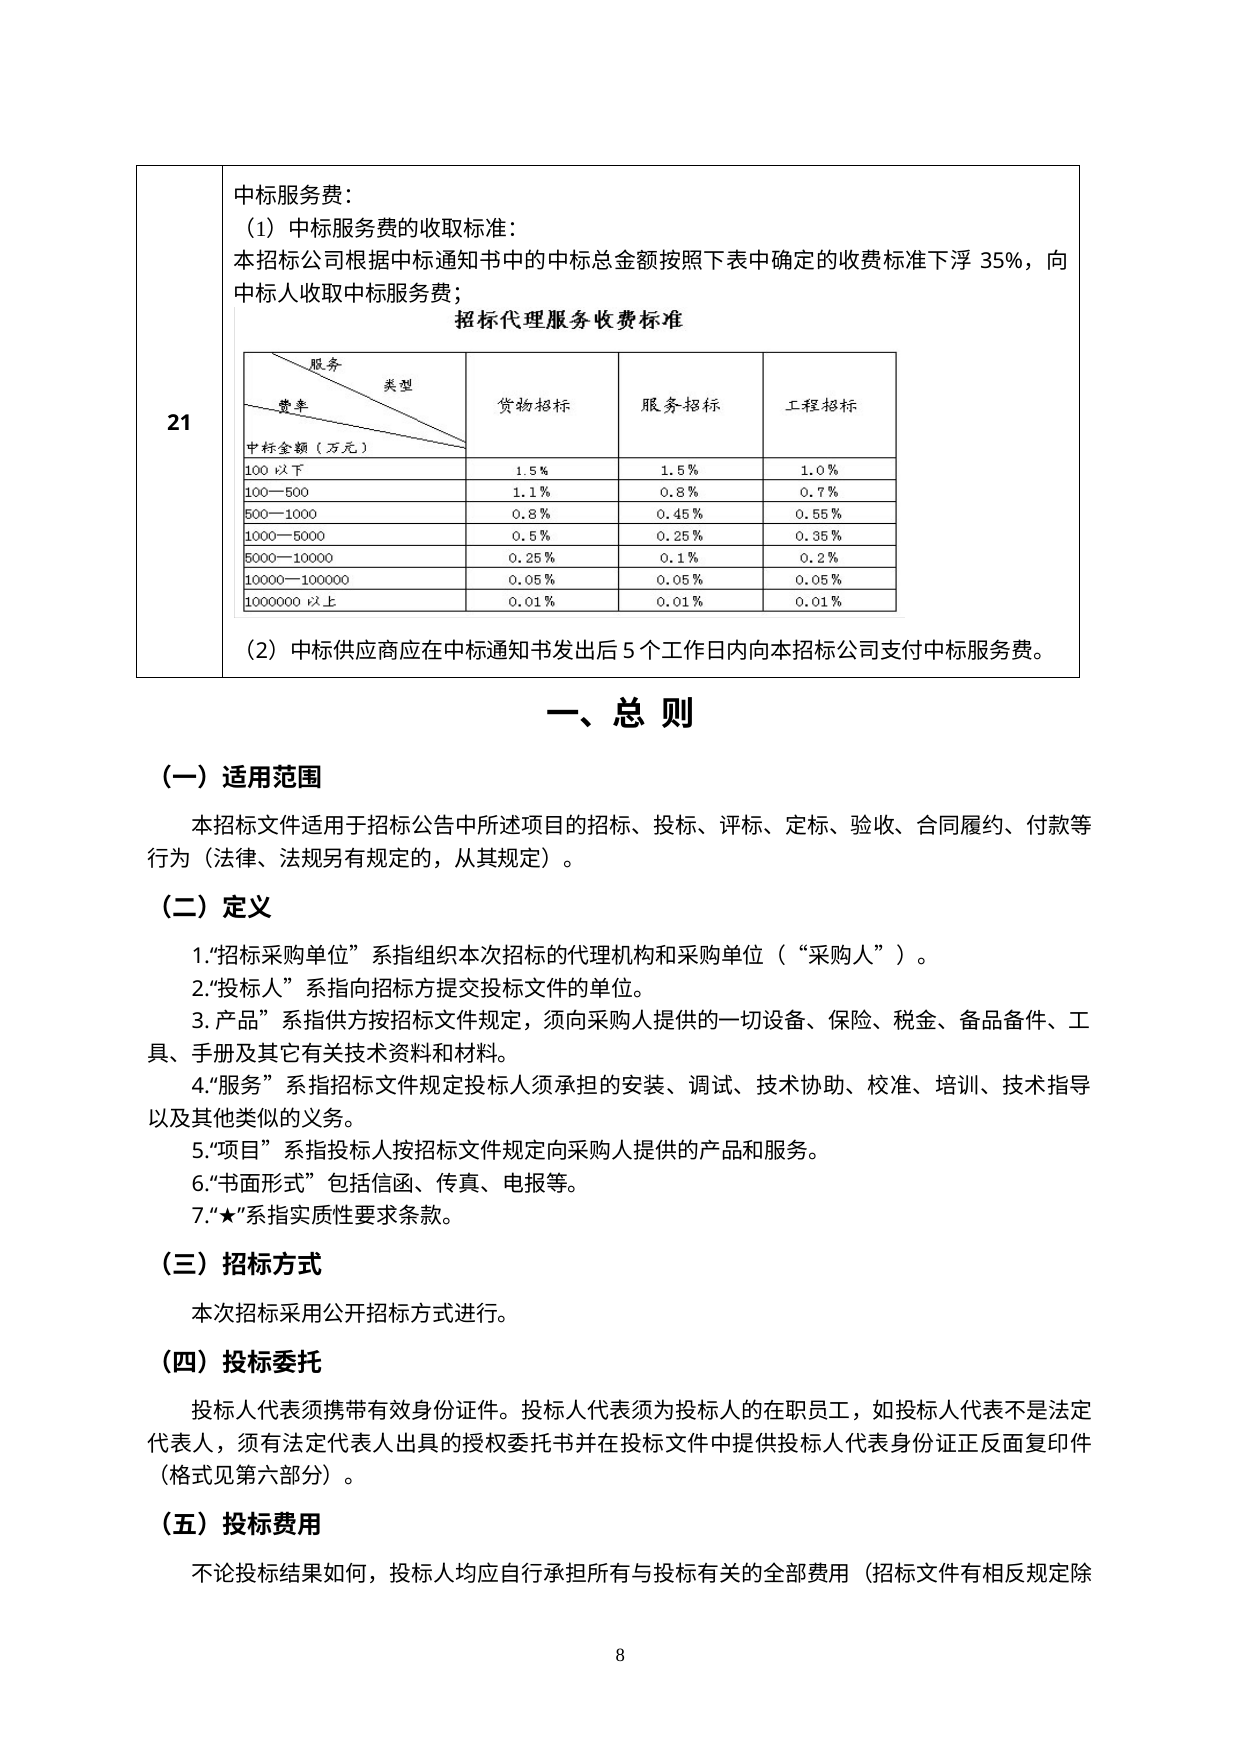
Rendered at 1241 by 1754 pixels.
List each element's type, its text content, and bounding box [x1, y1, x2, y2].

text （五）投标费用 [148, 1491, 1092, 1556]
text 7.“★”系指实质性要求条款。 [148, 1198, 1092, 1231]
text 2.“投标人”系指向招标方提交投标文件的单位。 [148, 971, 1092, 1003]
text 5.“项目”系指投标人按招标文件规定向采购人提供的产品和服务。 [148, 1133, 1092, 1166]
text （二）定义 [148, 873, 1092, 938]
text 本次招标采用公开招标方式进行。 [148, 1296, 1092, 1328]
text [148, 1556, 1092, 1588]
table_cell 21 [137, 166, 222, 677]
text 6.“书面形式”包括信函、传真、电报等。 [148, 1166, 1092, 1198]
text （一）适用范围 [148, 743, 1092, 808]
text （三）招标方式 [148, 1231, 1092, 1296]
text 3. 产品”系指供方按招标文件规定，须向采购人提供的一切设备、保险、税金、备品备件、工具、手册及其它有关技术资料和材料。 [148, 1003, 1092, 1068]
picture [233, 307, 905, 619]
text （四）投标委托 [148, 1328, 1092, 1393]
table_cell 中标服务费： 中标服务费的收取标准： 本招标公司根据中标通知书中的中标总金额按照下表中确定的收费标准下浮35%，向中标人收取中标服务费； （2）中标供应商应在中标通知书发出后5个工作日内向本招标公司支付中标服务费。 [223, 166, 1079, 677]
text 一、总 则 [148, 678, 1092, 743]
text 本招标文件适用于招标公告中所述项目的招标、投标、评标、定标、验收、合同履约、付款等行为（法律、法规另有规定的，从其规定）。 [148, 808, 1092, 873]
text 4.“服务”系指招标文件规定投标人须承担的安装、调试、技术协助、校准、培训、技术指导以及其他类似的义务。 [148, 1068, 1092, 1133]
text 1.“招标采购单位”系指组织本次招标的代理机构和采购单位（“采购人”）。 [148, 938, 1092, 971]
text 投标人代表须携带有效身份证件。投标人代表须为投标人的在职员工，如投标人代表不是法定代表人，须有法定代表人出具的授权委托书并在投标文件中提供投标人代表身份证正反面复印件（格式见第六部分）。 [148, 1393, 1092, 1491]
